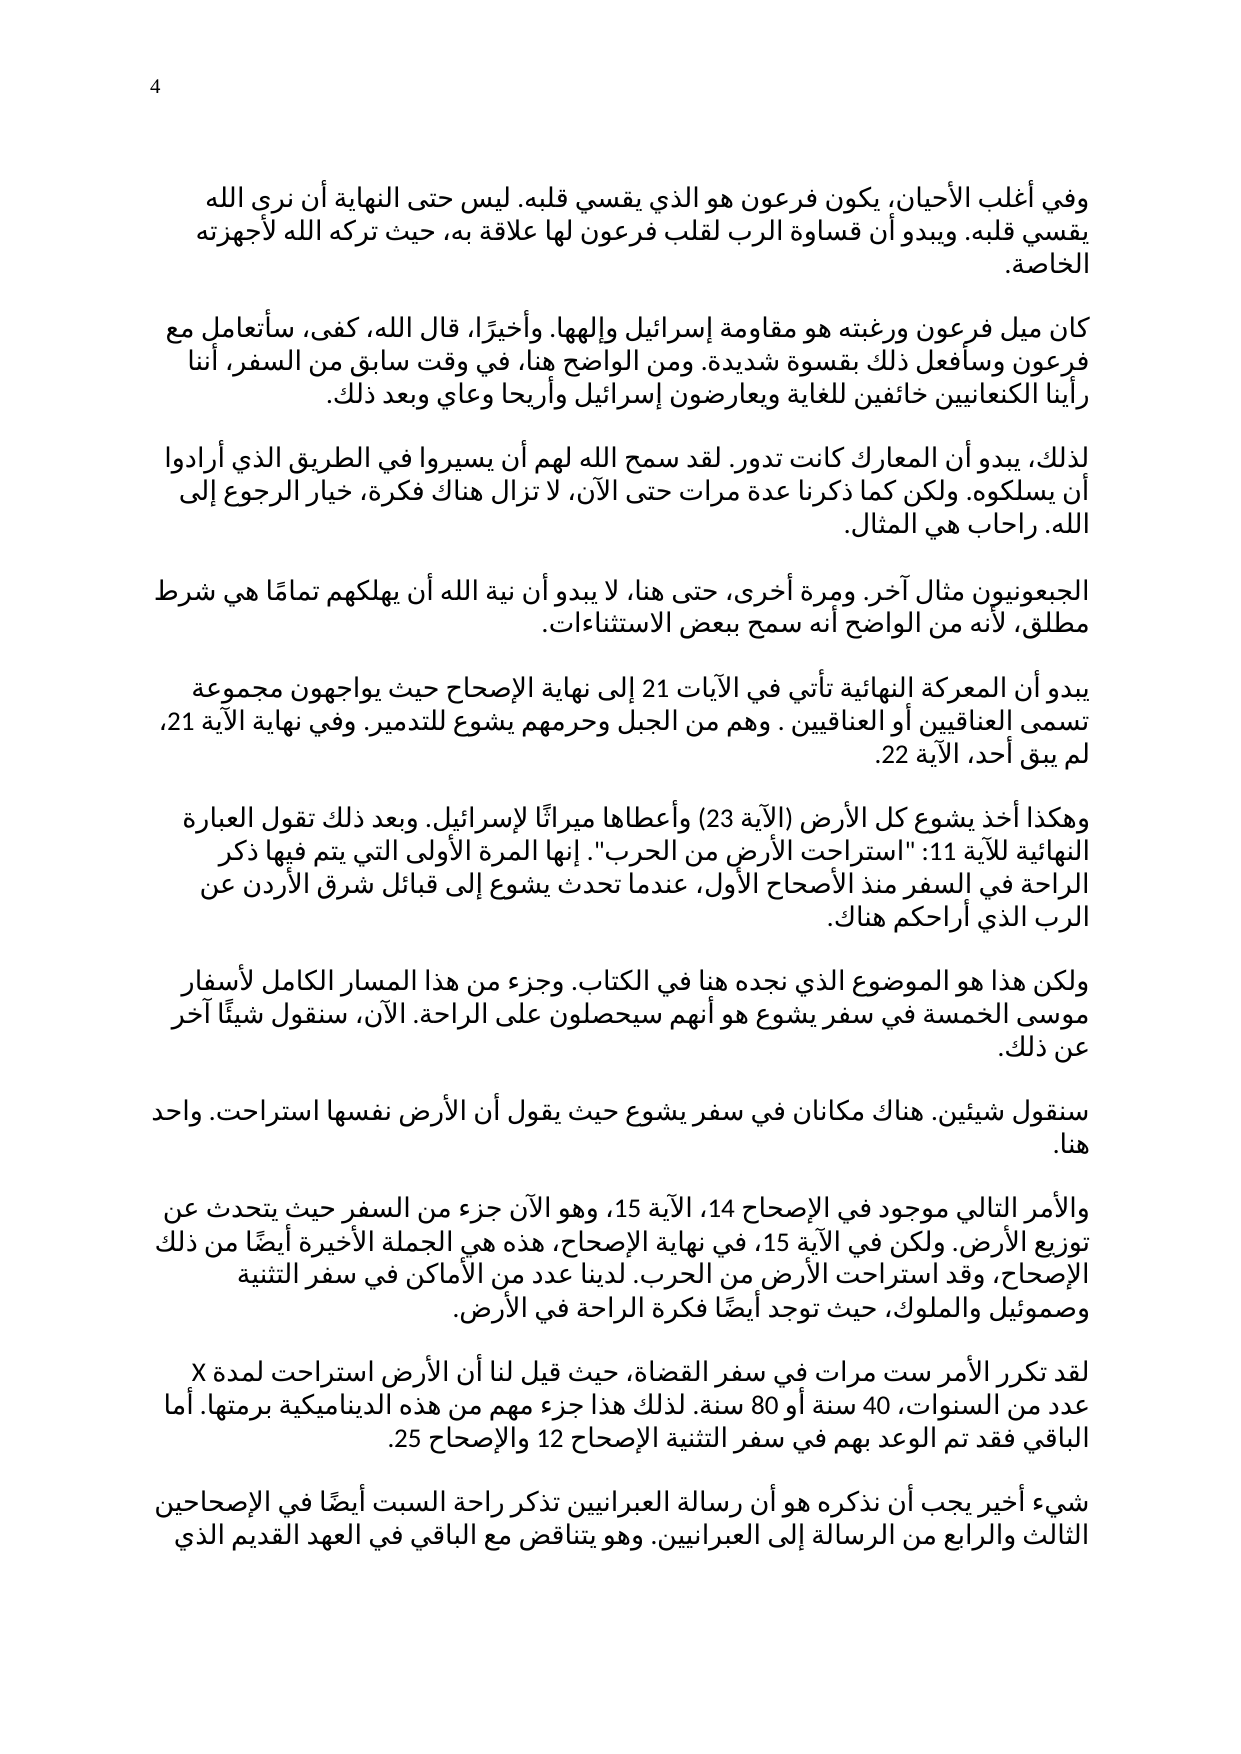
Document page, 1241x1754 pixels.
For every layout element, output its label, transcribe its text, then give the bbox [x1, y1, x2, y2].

text ولكن هذا هو الموضوع الذي نجده هنا في الكتاب. وجزء من هذا المسار الكامل لأسفار موسى الخمسة في سفر يشوع هو أنهم سيحصلون على الراحة. الآن، سنقول شيئًا آخر عن ذلك. [150, 964, 1090, 1063]
text وفي أغلب الأحيان، يكون فرعون هو الذي يقسي قلبه. ليس حتى النهاية أن نرى الله يقسي قلبه. ويبدو أن قساوة الرب لقلب فرعون لها علاقة به، حيث تركه الله لأجهزته الخاصة. [150, 181, 1090, 280]
text كان ميل فرعون ورغبته هو مقاومة إسرائيل وإلهها. وأخيرًا، قال الله، كفى، سأتعامل مع فرعون وسأفعل ذلك بقسوة شديدة. ومن الواضح هنا، في وقت سابق من السفر، أننا رأينا الكنعانيين خائفين للغاية ويعارضون إسرائيل وأريحا وعاي وبعد ذلك. [150, 311, 1090, 410]
text الجبعونيون مثال آخر. ومرة أخرى، حتى هنا، لا يبدو أن نية الله أن يهلكهم تمامًا هي شرط مطلق، لأنه من الواضح أنه سمح ببعض الاستثناءات. [150, 574, 1090, 640]
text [150, 1485, 1090, 1551]
text لذلك، يبدو أن المعارك كانت تدور. لقد سمح الله لهم أن يسيروا في الطريق الذي أرادوا أن يسلكوه. ولكن كما ذكرنا عدة مرات حتى الآن، لا تزال هناك فكرة، خيار الرجوع إلى الله. راحاب هي المثال. [150, 442, 1090, 541]
text سنقول شيئين. هناك مكانان في سفر يشوع حيث يقول أن الأرض نفسها استراحت. واحد هنا. [150, 1094, 1090, 1161]
text وهكذا أخذ يشوع كل الأرض (الآية 23) وأعطاها ميراثًا لإسرائيل. وبعد ذلك تقول العبارة النهائية للآية 11: "استراحت الأرض من الحرب". إنها المرة الأولى التي يتم فيها ذكر الراحة في السفر منذ الأصحاح الأول، عندما تحدث يشوع إلى قبائل شرق الأردن عن الرب الذي أراحكم هناك. [150, 801, 1090, 933]
text يبدو أن المعركة النهائية تأتي في الآيات 21 إلى نهاية الإصحاح حيث يواجهون مجموعة تسمى العناقيين أو العناقيين . وهم من الجبل وحرمهم يشوع للتدمير. وفي نهاية الآية 21، لم يبق أحد، الآية 22. [150, 671, 1090, 770]
text والأمر التالي موجود في الإصحاح 14، الآية 15، وهو الآن جزء من السفر حيث يتحدث عن توزيع الأرض. ولكن في الآية 15، في نهاية الإصحاح، هذه هي الجملة الأخيرة أيضًا من ذلك الإصحاح، وقد استراحت الأرض من الحرب. لدينا عدد من الأماكن في سفر التثنية وصموئيل والملوك، حيث توجد أيضًا فكرة الراحة في الأرض. [150, 1192, 1090, 1324]
text لقد تكرر الأمر ست مرات في سفر القضاة، حيث قيل لنا أن الأرض استراحت لمدة X عدد من السنوات، 40 سنة أو 80 سنة. لذلك هذا جزء مهم من هذه الديناميكية برمتها. أما الباقي فقد تم الوعد بهم في سفر التثنية الإصحاح 12 والإصحاح 25. [150, 1355, 1090, 1454]
